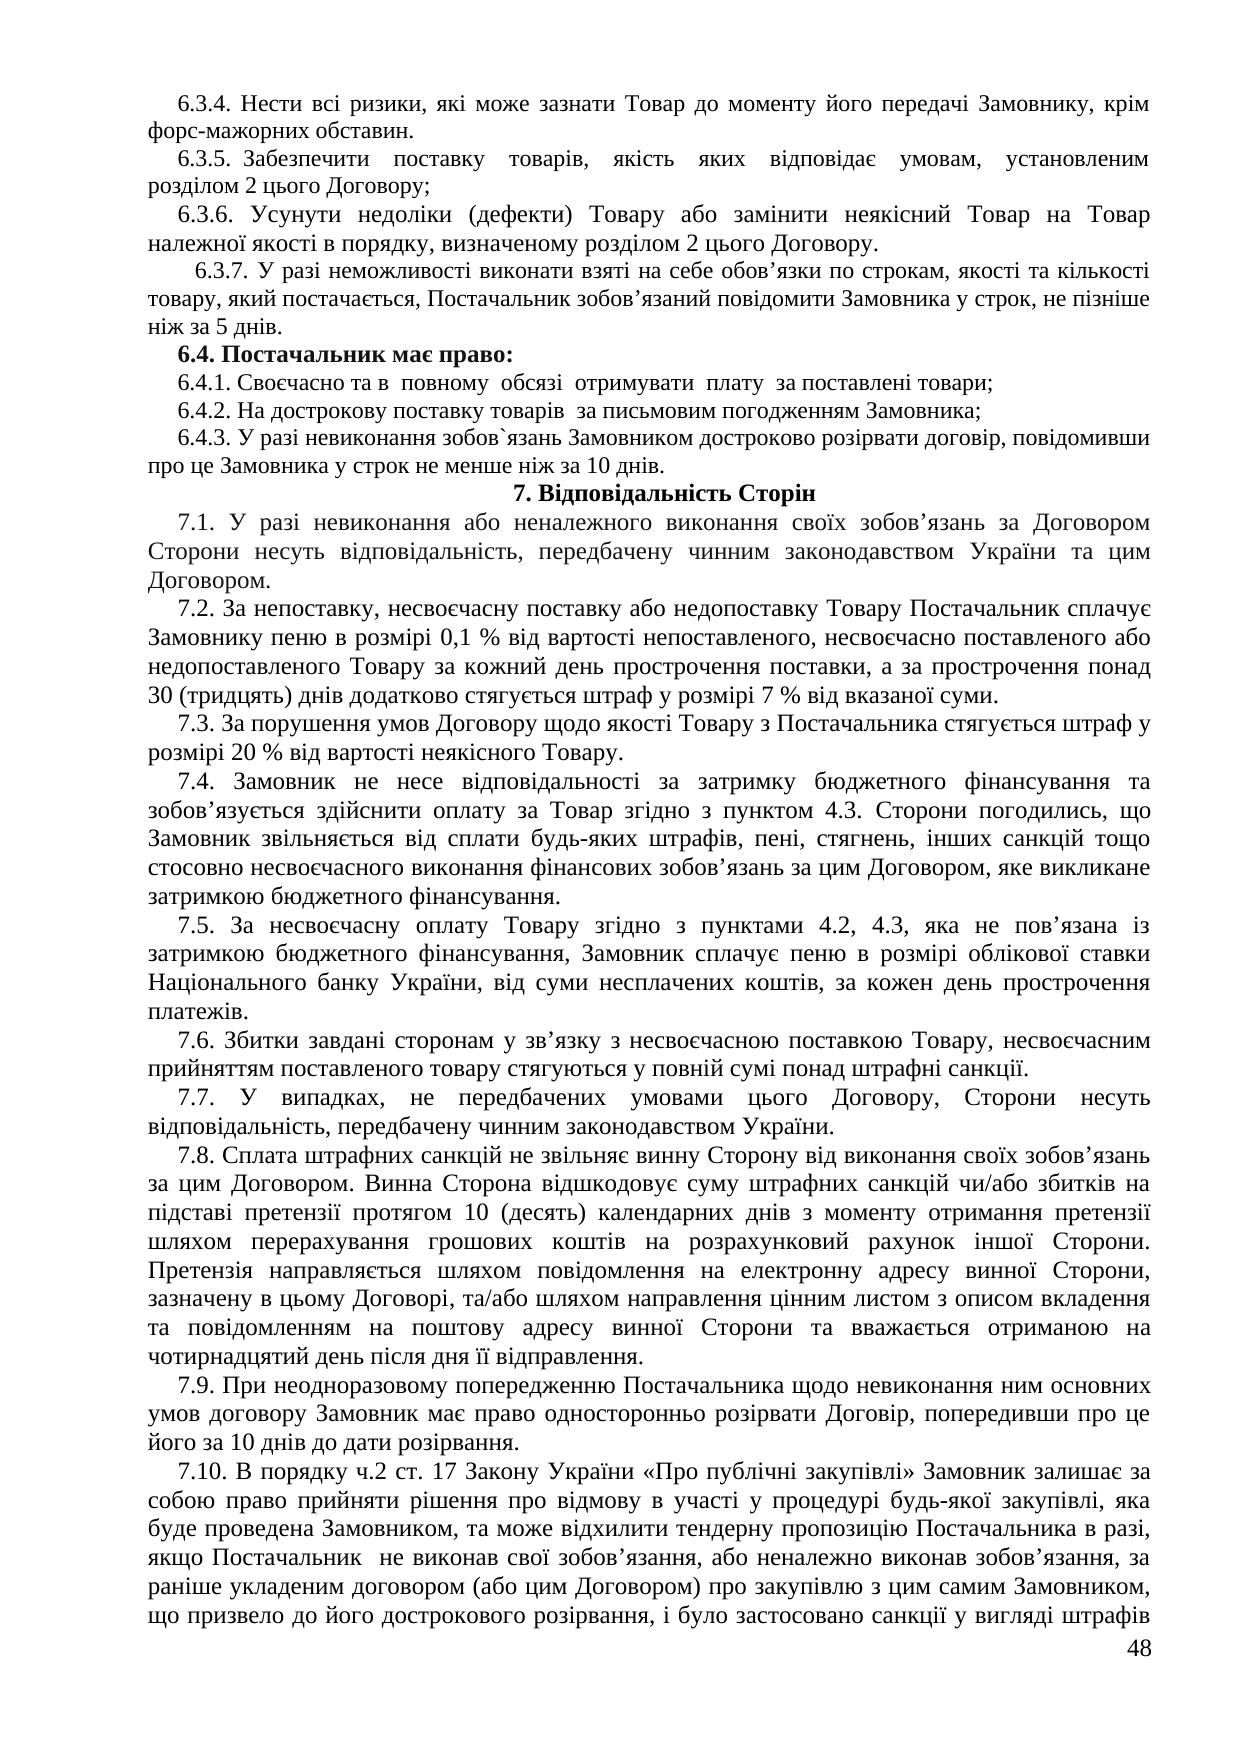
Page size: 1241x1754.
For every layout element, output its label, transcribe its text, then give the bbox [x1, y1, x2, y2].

text 7.2. За непоставку, несвоєчасну поставку або недопоставку Товару Постачальник сплачує Замовнику пеню в розмірі 0,1 % від вартості непоставленого, несвоєчасно поставленого або недопоставленого Товару за кожний день прострочення поставки, а за прострочення понад 30 (тридцять) днів додатково стягується штраф у розмірі 7 % від вказаної суми. [148, 593, 1152, 708]
text 6.4.3. У разі невиконання зобов`язань Замовником достроково розірвати договір, повідомивши про це Замовника у строк не менше ніж за 10 днів. [148, 423, 1152, 478]
text 6.3.5. Забезпечити поставку товарів, якість яких відповідає умовам, установленим розділом 2 цього Договору; [148, 144, 1152, 199]
text 7.6. Збитки завдані сторонам у зв’язку з несвоєчасною поставкою Товару, несвоєчасним прийняттям поставленого товару стягуються у повній сумі понад штрафні санкції. [148, 1025, 1152, 1082]
text 7.3. За порушення умов Договору щодо якості Товару з Постачальника стягується штраф у розмірі 20 % від вартості неякісного Товару. [148, 708, 1152, 766]
text 7.4. Замовник не несе відповідальності за затримку бюджетного фінансування та зобов’язується здійснити оплату за Товар згідно з пунктом 4.3. Сторони погодились, що Замовник звільняється від сплати будь-яких штрафів, пені, стягнень, інших санкцій тощо стосовно несвоєчасного виконання фінансових зобов’язань за цим Договором, яке викликане затримкою бюджетного фінансування. [148, 766, 1152, 910]
text 6.3.4. Нести всі ризики, які може зазнати Товар до моменту його передачі Замовнику, крім форс-мажорних обставин. [148, 88, 1152, 144]
text 6.3.6. Усунути недоліки (дефекти) Товару або замінити неякісний Товар на Товар належної якості в порядку, визначеному розділом 2 цього Договору. [148, 199, 1152, 256]
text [148, 1456, 1152, 1628]
text 7.1. У разі невиконання або неналежного виконання своїх зобов’язань за Договором Сторони несуть відповідальність, передбачену чинним законодавством України та цим Договором. [148, 507, 1152, 593]
text 7.7. У випадках, не передбачених умовами цього Договору, Сторони несуть відповідальність, передбачену чинним законодавством України. [148, 1082, 1152, 1140]
text 7. Відповідальність Сторін [148, 478, 1152, 507]
text 7.5. За несвоєчасну оплату Товару згідно з пунктами 4.2, 4.3, яка не пов’язана із затримкою бюджетного фінансування, Замовник сплачує пеню в розмірі облікової ставки Національного банку України, від суми несплачених коштів, за кожен день прострочення платежів. [148, 910, 1152, 1025]
text 7.9. При неодноразовому попередженню Постачальника щодо невиконання ним основних умов договору Замовник має право односторонньо розірвати Договір, попередивши про це його за 10 днів до дати розірвання. [148, 1370, 1152, 1456]
text 6.3.7. У разі неможливості виконати взяті на себе обов’язки по строкам, якості та кількості товару, який постачається, Постачальник зобов’язаний повідомити Замовника у строк, не пізніше ніж за 5 днів. [148, 256, 1152, 339]
text 6.4.2. На дострокову поставку товарів за письмовим погодженням Замовника; [148, 396, 1152, 423]
text 6.4. Постачальник має право: [148, 339, 1152, 368]
text 7.8. Сплата штрафних санкцій не звільняє винну Сторону від виконання своїх зобов’язань за цим Договором. Винна Сторона відшкодовує суму штрафних санкцій чи/або збитків на підставі претензії протягом 10 (десять) календарних днів з моменту отримання претензії шляхом перерахування грошових коштів на розрахунковий рахунок іншої Сторони. Претензія направляється шляхом повідомлення на електронну адресу винної Сторони, зазначену в цьому Договорі, та/або шляхом направлення цінним листом з описом вкладення та повідомленням на поштову адресу винної Сторони та вважається отриманою на чотирнадцятий день після дня її відправлення. [148, 1140, 1152, 1370]
text 6.4.1. Своєчасно та в повному обсязі отримувати плату за поставлені товари; [148, 368, 1152, 396]
